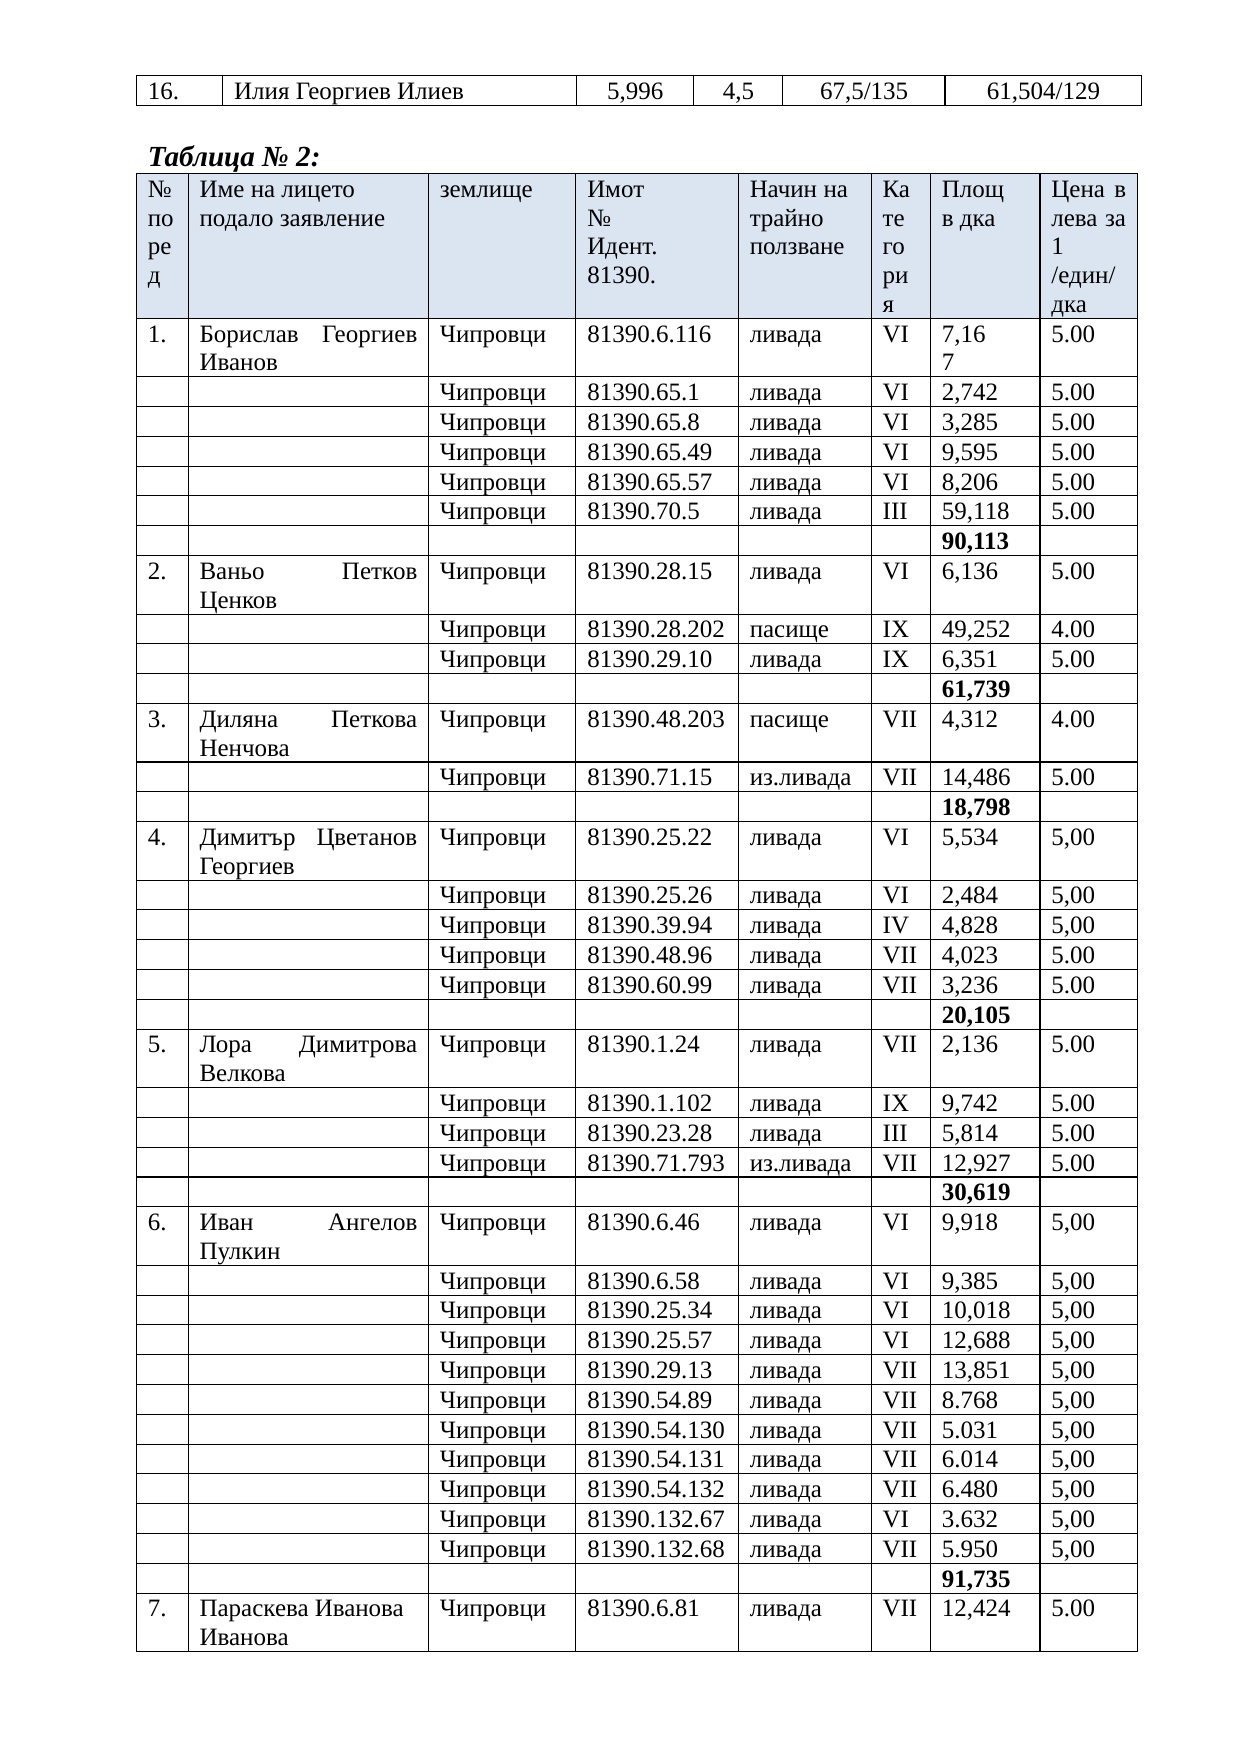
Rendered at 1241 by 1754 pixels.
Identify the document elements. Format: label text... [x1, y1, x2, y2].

table_cell VI [872, 1296, 930, 1324]
table_cell Чипровци [429, 970, 575, 999]
table_cell [189, 644, 428, 673]
table_cell 5,534 [931, 822, 1039, 879]
table_cell 81390.65.8 [576, 407, 738, 436]
table_cell [872, 1564, 930, 1592]
table_cell 3.632 [931, 1504, 1039, 1533]
table_cell [189, 1296, 428, 1324]
table_header Имот № Идент. 81390. [576, 174, 738, 318]
table_cell 81390.132.68 [576, 1534, 738, 1563]
table_cell [739, 792, 871, 821]
table_cell Чипровци [429, 319, 575, 376]
table_cell 3,236 [931, 970, 1039, 999]
table_cell 3. [137, 704, 188, 761]
table_cell VII [872, 1594, 930, 1651]
table_cell 81390.6.46 [576, 1207, 738, 1265]
table_cell 81390.23.28 [576, 1118, 738, 1147]
table_cell [137, 674, 188, 703]
table_cell [137, 526, 188, 555]
table_cell Чипровци [429, 556, 575, 613]
table_cell ливада [739, 1415, 871, 1443]
table_cell 81390.70.5 [576, 496, 738, 525]
table_cell 6,136 [931, 556, 1039, 613]
table_cell [189, 526, 428, 555]
table_cell 81390.54.132 [576, 1474, 738, 1503]
table_cell из.ливада [739, 763, 871, 791]
table_cell Чипровци [429, 763, 575, 791]
table_cell [137, 940, 188, 969]
table_cell 5.00 [1041, 1118, 1137, 1147]
table_cell 5.00 [1041, 1594, 1137, 1651]
table_cell Димитър Цветанов Георгиев [189, 822, 428, 879]
table_cell [137, 1534, 188, 1563]
table_cell [429, 1178, 575, 1206]
table_cell 9,742 [931, 1088, 1039, 1117]
table_cell VI [872, 437, 930, 466]
table_cell Чипровци [429, 1148, 575, 1176]
table_cell [137, 792, 188, 821]
table_cell Чипровци [429, 437, 575, 466]
table_cell 6. [137, 1207, 188, 1265]
table_cell 9,918 [931, 1207, 1039, 1265]
table_cell ливада [739, 910, 871, 939]
table_cell [1041, 1564, 1137, 1592]
table_cell 16. [137, 76, 222, 105]
table_cell Чипровци [429, 377, 575, 406]
table_cell 5,00 [1041, 1296, 1137, 1324]
table_cell 5.00 [1041, 437, 1137, 466]
table_cell ливада [739, 644, 871, 673]
table_cell VII [872, 940, 930, 969]
table_cell [429, 1000, 575, 1028]
table_cell 5.00 [1041, 763, 1137, 791]
table_cell Илия Георгиев Илиев [223, 76, 576, 105]
table_cell Чипровци [429, 1355, 575, 1384]
table_cell 2,742 [931, 377, 1039, 406]
table_cell [137, 467, 188, 495]
table_cell [189, 1148, 428, 1176]
table_cell 5,00 [1041, 1445, 1137, 1473]
table_cell [137, 1266, 188, 1294]
table_cell [189, 881, 428, 909]
table_cell VI [872, 556, 930, 613]
table_cell VI [872, 881, 930, 909]
table_cell 5.00 [1041, 970, 1137, 999]
table_cell [872, 1000, 930, 1028]
table_cell Чипровци [429, 881, 575, 909]
table_cell [872, 526, 930, 555]
table_cell 81390.48.96 [576, 940, 738, 969]
table_cell VI [872, 1504, 930, 1533]
table_cell [189, 1178, 428, 1206]
table_cell Чипровци [429, 1296, 575, 1324]
table_cell 4,5 [694, 76, 782, 105]
table_cell ливада [739, 1385, 871, 1414]
table_cell ливада [739, 467, 871, 495]
table_header № по ред [137, 174, 188, 318]
table_cell ливада [739, 1325, 871, 1354]
table_cell [1041, 1178, 1137, 1206]
table_cell [189, 467, 428, 495]
table_cell 81390.65.1 [576, 377, 738, 406]
table_cell Чипровци [429, 615, 575, 643]
table_cell [872, 1178, 930, 1206]
table_cell пасище [739, 704, 871, 761]
table_cell 61,504/129 [946, 76, 1141, 105]
table_header Площ в дка [931, 174, 1039, 318]
table_cell 5.00 [1041, 1088, 1137, 1117]
table_cell [137, 881, 188, 909]
table_header Име на лицето подало заявление [189, 174, 428, 318]
table_cell Чипровци [429, 1207, 575, 1265]
table_cell ливада [739, 940, 871, 969]
table_cell 30,619 [931, 1178, 1039, 1206]
table_cell из.ливада [739, 1148, 871, 1176]
table_cell [137, 1296, 188, 1324]
table_cell 12,424 [931, 1594, 1039, 1651]
table_cell 5,00 [1041, 1415, 1137, 1443]
table_cell [137, 1148, 188, 1176]
table_cell ливада [739, 556, 871, 613]
table_cell 5.031 [931, 1415, 1039, 1443]
table_cell VI [872, 467, 930, 495]
table_cell 3,285 [931, 407, 1039, 436]
table_cell 81390.25.34 [576, 1296, 738, 1324]
table_cell 5,00 [1041, 1504, 1137, 1533]
table_cell 5.00 [1041, 407, 1137, 436]
table_cell ливада [739, 1296, 871, 1324]
table_cell [189, 1504, 428, 1533]
table_cell 5.00 [1041, 319, 1137, 376]
table_cell ливада [739, 1118, 871, 1147]
table_cell 5.00 [1041, 496, 1137, 525]
table_header землище [429, 174, 575, 318]
table_cell [137, 910, 188, 939]
table_cell ливада [739, 437, 871, 466]
table_cell [189, 496, 428, 525]
table_cell 2. [137, 556, 188, 613]
table_cell 81390.29.10 [576, 644, 738, 673]
table_cell ливада [739, 496, 871, 525]
table_cell ливада [739, 1088, 871, 1117]
table_cell 9,595 [931, 437, 1039, 466]
table_cell [137, 1445, 188, 1473]
table_cell 5,00 [1041, 881, 1137, 909]
table_cell VI [872, 1207, 930, 1265]
text Таблица № 2: [148, 139, 1092, 173]
table_cell 7,16 7 [931, 319, 1039, 376]
table_cell [189, 940, 428, 969]
table_cell [189, 1445, 428, 1473]
table_cell 10,018 [931, 1296, 1039, 1324]
table_cell [189, 1088, 428, 1117]
table_cell [137, 763, 188, 791]
table_cell ливада [739, 1207, 871, 1265]
table_cell 5,00 [1041, 822, 1137, 879]
table_cell Чипровци [429, 407, 575, 436]
table_cell [576, 1178, 738, 1206]
table_cell [189, 1355, 428, 1384]
table_cell ливада [739, 407, 871, 436]
table_cell [429, 674, 575, 703]
table_cell [137, 1504, 188, 1533]
table_cell Чипровци [429, 1534, 575, 1563]
table_cell 18,798 [931, 792, 1039, 821]
table_cell Чипровци [429, 704, 575, 761]
table_cell 5.950 [931, 1534, 1039, 1563]
table_cell [189, 1474, 428, 1503]
table_cell [189, 970, 428, 999]
table_cell Лора Димитрова Велкова [189, 1030, 428, 1087]
table_cell [137, 615, 188, 643]
table_cell 81390.65.49 [576, 437, 738, 466]
table_cell Чипровци [429, 910, 575, 939]
table_cell Чипровци [429, 822, 575, 879]
table_cell VII [872, 704, 930, 761]
table_cell 5.00 [1041, 1030, 1137, 1087]
table_cell 4.00 [1041, 615, 1137, 643]
table_cell VII [872, 1534, 930, 1563]
table_cell 14,486 [931, 763, 1039, 791]
table_cell IV [872, 910, 930, 939]
table_cell [576, 792, 738, 821]
table_cell Чипровци [429, 1474, 575, 1503]
table_cell [739, 1000, 871, 1028]
table_header Цена в лева за 1 /един/ дка [1041, 174, 1137, 318]
table_cell 12,688 [931, 1325, 1039, 1354]
table_cell Чипровци [429, 1325, 575, 1354]
table_header Начин на трайно ползване [739, 174, 871, 318]
table_cell [739, 674, 871, 703]
table_cell [189, 1415, 428, 1443]
table_cell 5,00 [1041, 910, 1137, 939]
table_cell ливада [739, 377, 871, 406]
table_cell [189, 763, 428, 791]
table_cell VI [872, 407, 930, 436]
table_cell [137, 1118, 188, 1147]
table_cell 81390.54.130 [576, 1415, 738, 1443]
table_cell 81390.28.15 [576, 556, 738, 613]
table_cell 9,385 [931, 1266, 1039, 1294]
table_cell [1041, 674, 1137, 703]
table_cell VII [872, 1030, 930, 1087]
table_cell [189, 437, 428, 466]
table_cell Чипровци [429, 1088, 575, 1117]
table_cell [137, 1088, 188, 1117]
table_cell [189, 1564, 428, 1592]
table_cell [576, 1564, 738, 1592]
table_cell Чипровци [429, 496, 575, 525]
table_cell 5,00 [1041, 1207, 1137, 1265]
table_cell 81390.6.81 [576, 1594, 738, 1651]
table_cell [189, 407, 428, 436]
table_cell [137, 1474, 188, 1503]
table_cell 4,023 [931, 940, 1039, 969]
table_cell 5,996 [577, 76, 693, 105]
table_cell 5.00 [1041, 644, 1137, 673]
table_cell Чипровци [429, 1504, 575, 1533]
table_cell Параскева Иванова Иванова [189, 1594, 428, 1651]
table_cell 81390.25.57 [576, 1325, 738, 1354]
table_cell 8.768 [931, 1385, 1039, 1414]
table_cell 5.00 [1041, 940, 1137, 969]
table_cell Ваньо Петков Ценков [189, 556, 428, 613]
table_cell III [872, 1118, 930, 1147]
table_cell [189, 1534, 428, 1563]
table_header Ка те го рия [872, 174, 930, 318]
table_cell [1041, 526, 1137, 555]
table_cell [137, 1325, 188, 1354]
table_cell 81390.39.94 [576, 910, 738, 939]
table_cell 90,113 [931, 526, 1039, 555]
table_cell IX [872, 644, 930, 673]
table_cell [189, 615, 428, 643]
table_cell 5,00 [1041, 1355, 1137, 1384]
table_cell 5,00 [1041, 1266, 1137, 1294]
table_cell Чипровци [429, 1266, 575, 1294]
table_cell 5. [137, 1030, 188, 1087]
table_cell [189, 1325, 428, 1354]
table_cell 5,00 [1041, 1474, 1137, 1503]
table_cell [137, 1355, 188, 1384]
table_cell [137, 1000, 188, 1028]
table_cell VII [872, 1415, 930, 1443]
table_cell [189, 1385, 428, 1414]
table_cell [189, 1118, 428, 1147]
table_cell [137, 496, 188, 525]
table_cell Чипровци [429, 1385, 575, 1414]
table_cell ливада [739, 319, 871, 376]
table_cell 20,105 [931, 1000, 1039, 1028]
table_cell [137, 377, 188, 406]
table_cell 2,136 [931, 1030, 1039, 1087]
table_cell VI [872, 319, 930, 376]
table_cell ливада [739, 1266, 871, 1294]
table_cell VI [872, 822, 930, 879]
table_cell 81390.60.99 [576, 970, 738, 999]
table_cell 6.480 [931, 1474, 1039, 1503]
table_cell [189, 1000, 428, 1028]
table_cell [576, 1000, 738, 1028]
table_cell 1. [137, 319, 188, 376]
table_cell 5,814 [931, 1118, 1039, 1147]
table_cell [739, 1178, 871, 1206]
table_cell Чипровци [429, 1445, 575, 1473]
table_cell 81390.54.131 [576, 1445, 738, 1473]
table_cell [189, 674, 428, 703]
table_cell 5.00 [1041, 377, 1137, 406]
table_cell 81390.25.26 [576, 881, 738, 909]
table_cell ливада [739, 1445, 871, 1473]
table_cell 5.00 [1041, 556, 1137, 613]
table_cell [137, 1564, 188, 1592]
table_cell 81390.6.58 [576, 1266, 738, 1294]
table_cell [429, 792, 575, 821]
table_cell 4.00 [1041, 704, 1137, 761]
table_cell [576, 674, 738, 703]
table_cell 5.00 [1041, 467, 1137, 495]
table_cell Чипровци [429, 1030, 575, 1087]
table_cell Чипровци [429, 467, 575, 495]
table_cell 81390.28.202 [576, 615, 738, 643]
table_cell Иван Ангелов Пулкин [189, 1207, 428, 1265]
table_cell VII [872, 1385, 930, 1414]
table_cell 8,206 [931, 467, 1039, 495]
table_cell 5.00 [1041, 1148, 1137, 1176]
table_cell ливада [739, 881, 871, 909]
table_cell [1041, 1000, 1137, 1028]
table_cell 81390.29.13 [576, 1355, 738, 1384]
table_cell 4,828 [931, 910, 1039, 939]
table_cell ливада [739, 1534, 871, 1563]
table_cell 81390.25.22 [576, 822, 738, 879]
table_cell 4,312 [931, 704, 1039, 761]
table_cell [137, 1178, 188, 1206]
table_cell [137, 437, 188, 466]
table_cell 91,735 [931, 1564, 1039, 1592]
table_cell 49,252 [931, 615, 1039, 643]
table_cell 81390.1.102 [576, 1088, 738, 1117]
table_cell VII [872, 970, 930, 999]
table_cell [429, 1564, 575, 1592]
table_cell Диляна Петкова Ненчова [189, 704, 428, 761]
table_cell пасище [739, 615, 871, 643]
table_cell 67,5/135 [783, 76, 944, 105]
table_cell Чипровци [429, 1415, 575, 1443]
table_cell VI [872, 1266, 930, 1294]
table_cell [137, 970, 188, 999]
table_cell 6,351 [931, 644, 1039, 673]
table_cell 4. [137, 822, 188, 879]
table_cell VI [872, 1325, 930, 1354]
table_cell [137, 1385, 188, 1414]
table_cell [189, 1266, 428, 1294]
table_cell 5,00 [1041, 1534, 1137, 1563]
table_cell [739, 526, 871, 555]
table_cell [1041, 792, 1137, 821]
table_cell 12,927 [931, 1148, 1039, 1176]
table_cell 5,00 [1041, 1385, 1137, 1414]
table_cell 13,851 [931, 1355, 1039, 1384]
table_cell [739, 1564, 871, 1592]
table_cell [137, 1415, 188, 1443]
table_cell Чипровци [429, 1118, 575, 1147]
table_cell [872, 674, 930, 703]
table_cell [576, 526, 738, 555]
table_cell VII [872, 1445, 930, 1473]
table_cell [137, 644, 188, 673]
table_cell ливада [739, 822, 871, 879]
table_cell ливада [739, 1474, 871, 1503]
table_cell [137, 407, 188, 436]
table_cell VII [872, 1148, 930, 1176]
table_cell IX [872, 615, 930, 643]
table_cell Чипровци [429, 940, 575, 969]
table_cell 2,484 [931, 881, 1039, 909]
table_cell VII [872, 763, 930, 791]
table_cell ливада [739, 1594, 871, 1651]
table_cell 81390.6.116 [576, 319, 738, 376]
table_cell [189, 910, 428, 939]
table_cell III [872, 496, 930, 525]
table_cell 5,00 [1041, 1325, 1137, 1354]
table_cell 6.014 [931, 1445, 1039, 1473]
table_cell 81390.71.15 [576, 763, 738, 791]
table_cell 81390.1.24 [576, 1030, 738, 1087]
table_cell Чипровци [429, 644, 575, 673]
table_cell ливада [739, 970, 871, 999]
table_cell 81390.54.89 [576, 1385, 738, 1414]
table_cell 59,118 [931, 496, 1039, 525]
table_cell IX [872, 1088, 930, 1117]
table_cell 81390.65.57 [576, 467, 738, 495]
table_cell VI [872, 377, 930, 406]
table_cell Чипровци [429, 1594, 575, 1651]
table_cell [872, 792, 930, 821]
table_cell 7. [137, 1594, 188, 1651]
table_cell [189, 792, 428, 821]
table_cell [189, 377, 428, 406]
table_cell 61,739 [931, 674, 1039, 703]
table_cell 81390.132.67 [576, 1504, 738, 1533]
table_cell VII [872, 1355, 930, 1384]
table_cell 81390.48.203 [576, 704, 738, 761]
table_cell [429, 526, 575, 555]
table_cell ливада [739, 1355, 871, 1384]
table_cell 81390.71.793 [576, 1148, 738, 1176]
table_cell VII [872, 1474, 930, 1503]
table_cell Борислав Георгиев Иванов [189, 319, 428, 376]
table_cell ливада [739, 1030, 871, 1087]
table_cell ливада [739, 1504, 871, 1533]
